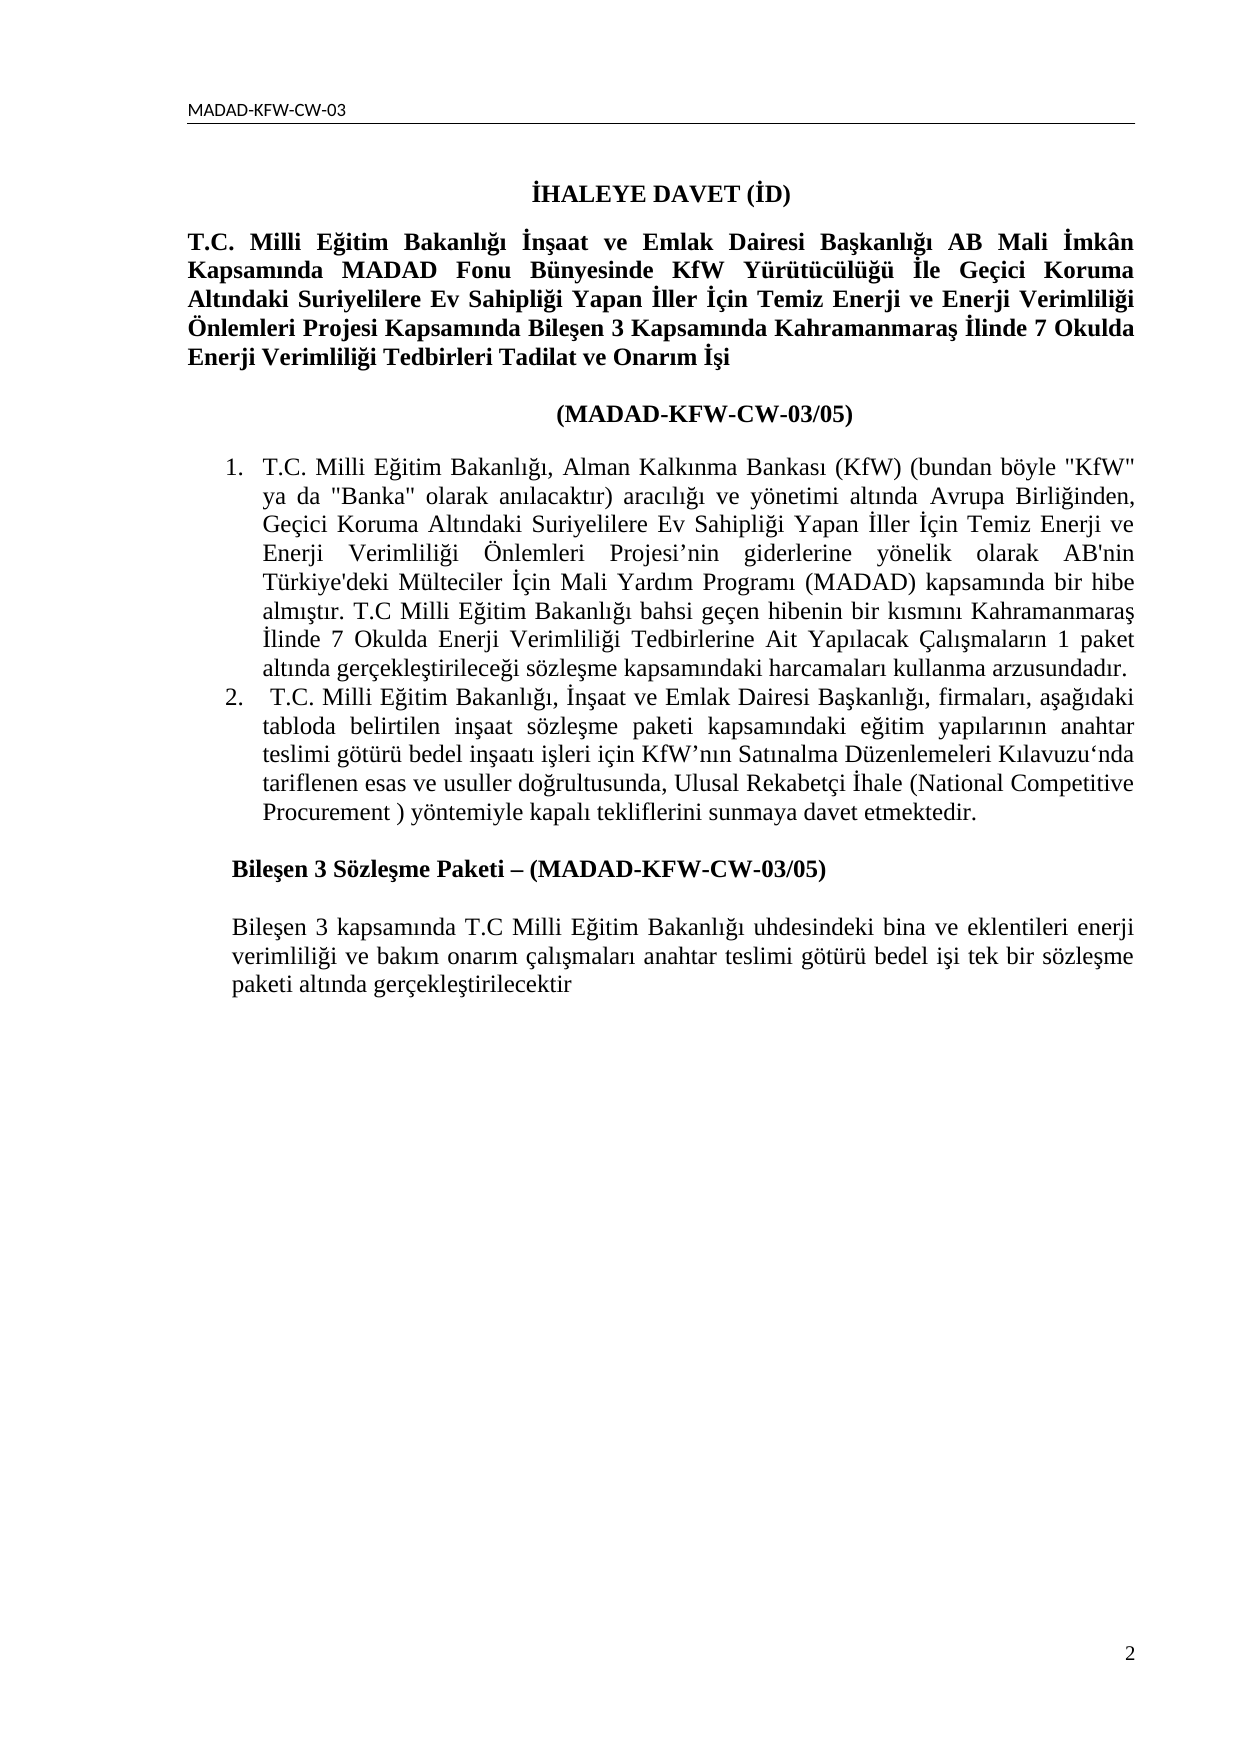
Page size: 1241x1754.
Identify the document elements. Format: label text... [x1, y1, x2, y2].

text (MADAD-KFW-CW-03/05) [482, 399, 1135, 428]
text Bileşen 3 Sözleşme Paketi – (MADAD-KFW-CW-03/05) [232, 854, 1135, 883]
text Bileşen 3 kapsamında T.C Milli Eğitim Bakanlığı uhdesindeki bina ve eklentileri enerji verimliliği ve bakım onarım çalışmaları anahtar teslimi götürü bedel işi tek bir sözleşme paketi altında gerçekleştirilecektir [232, 912, 1135, 998]
list T.C. Milli Eğitim Bakanlığı, Alman Kalkınma Bankası (KfW) (bundan böyle "KfW" ya da "Banka" olarak anılacaktır) aracılığı ve yönetimi altında Avrupa Birliğinden, Geçici Koruma Altındaki Suriyelilere Ev Sahipliği Yapan İller İçin Temiz Enerji ve Enerji Verimliliği Önlemleri Projesi’nin giderlerine yönelik olarak AB'nin Türkiye'deki Mülteciler İçin Mali Yardım Programı (MADAD) kapsamında bir hibe almıştır. T.C Milli Eğitim Bakanlığı bahsi geçen hibenin bir kısmını Kahramanmaraş İlinde 7 Okulda Enerji Verimliliği Tedbirlerine Ait Yapılacak Çalışmaların 1 paket altında gerçekleştirileceği sözleşme kapsamındaki harcamaları kullanma arzusundadır. [225, 452, 1135, 682]
text T.C. Milli Eğitim Bakanlığı İnşaat ve Emlak Dairesi Başkanlığı AB Mali İmkân Kapsamında MADAD Fonu Bünyesinde KfW Yürütücülüğü İle Geçici Koruma Altındaki Suriyelilere Ev Sahipliği Yapan İller İçin Temiz Enerji ve Enerji Verimliliği Önlemleri Projesi Kapsamında Bileşen 3 Kapsamında Kahramanmaraş İlinde 7 Okulda Enerji Verimliliği Tedbirleri Tadilat ve Onarım İşi [187, 227, 1135, 370]
list T.C. Milli Eğitim Bakanlığı, İnşaat ve Emlak Dairesi Başkanlığı, firmaları, aşağıdaki tabloda belirtilen inşaat sözleşme paketi kapsamındaki eğitim yapılarının anahtar teslimi götürü bedel inşaatı işleri için KfW’nın Satınalma Düzenlemeleri Kılavuzu‘nda tariflenen esas ve usuller doğrultusunda, Ulusal Rekabetçi İhale (National Competitive Procurement ) yöntemiyle kapalı tekliflerini sunmaya davet etmektedir. [225, 682, 1135, 826]
text İHALEYE DAVET (İD) [187, 179, 1135, 207]
